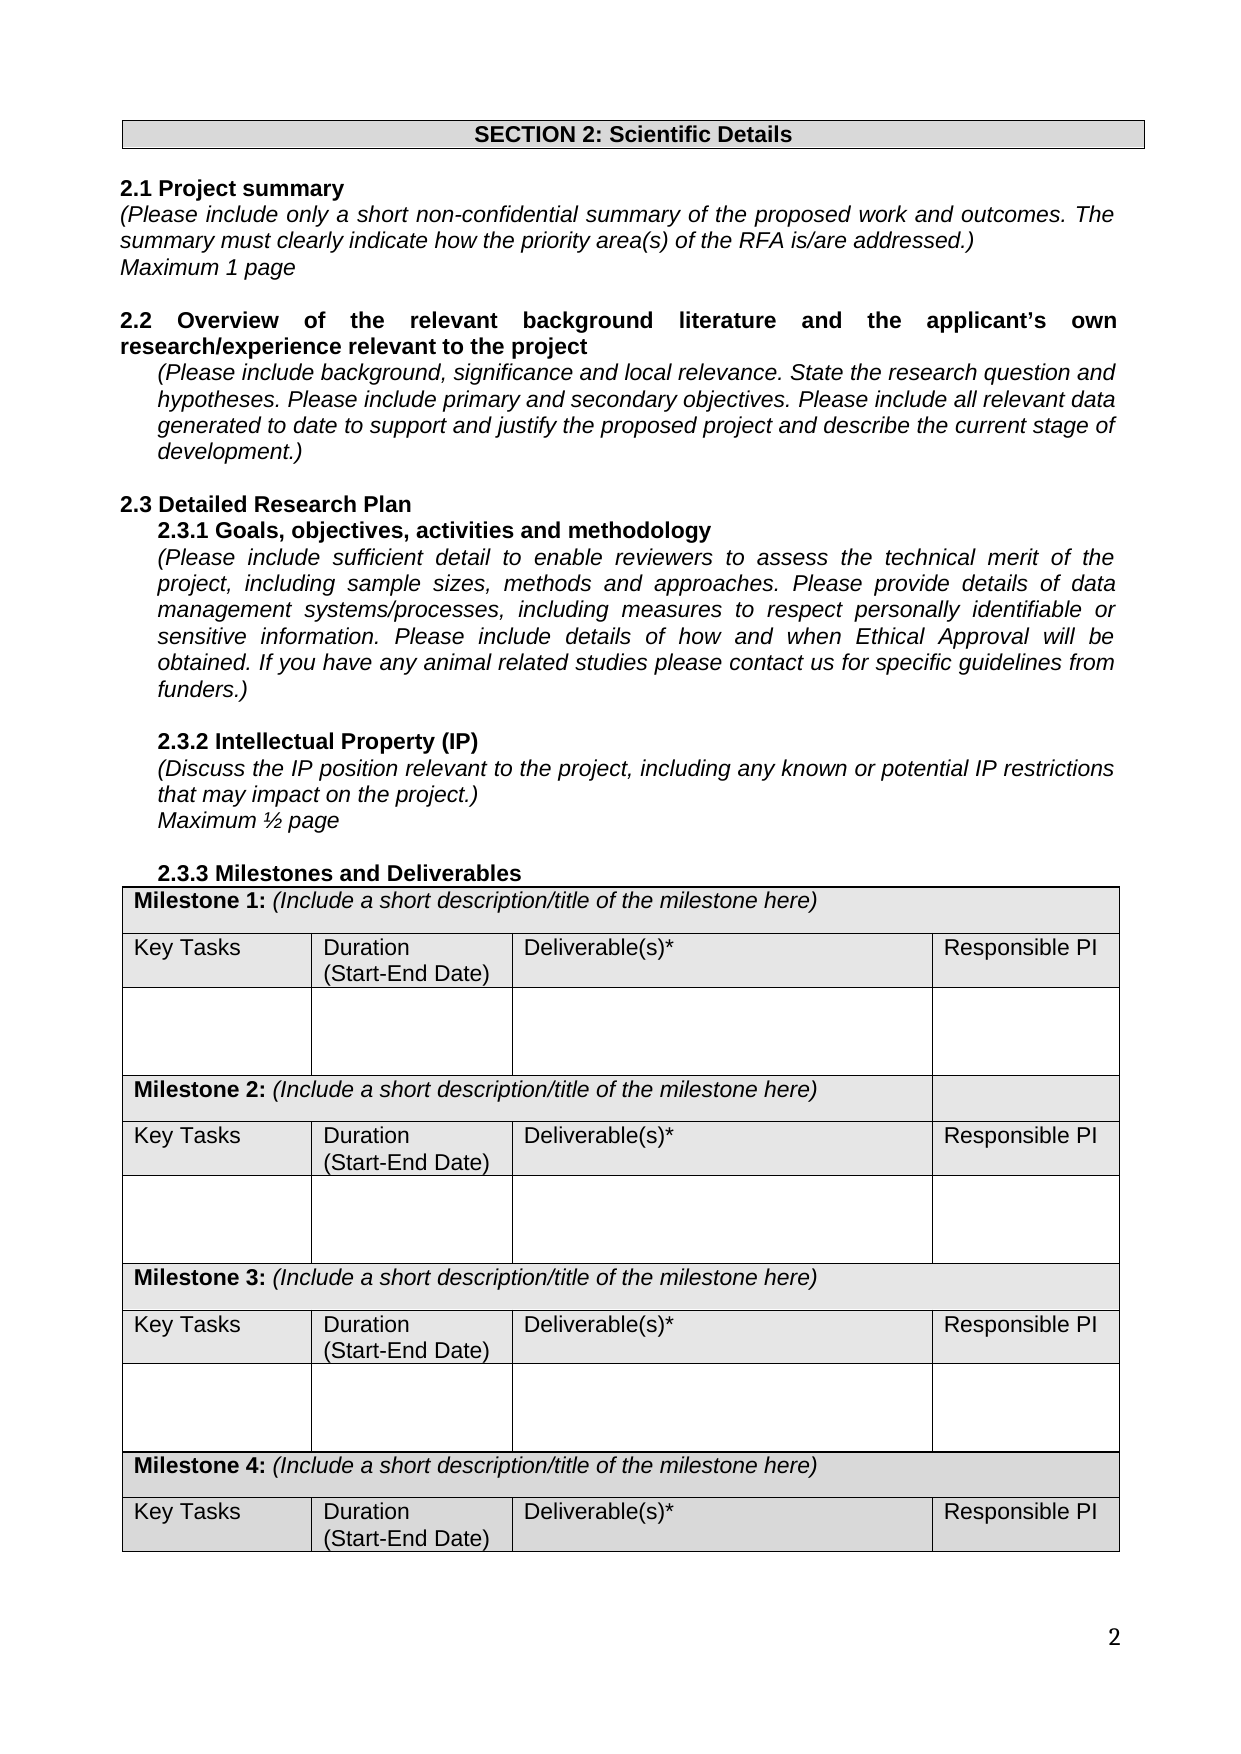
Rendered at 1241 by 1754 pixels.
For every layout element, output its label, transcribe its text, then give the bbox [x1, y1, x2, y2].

table_cell Deliverable(s)* [513, 1498, 932, 1551]
table_cell Deliverable(s)* [513, 1122, 932, 1175]
table_cell [312, 988, 512, 1075]
table_cell Duration (Start-End Date) [312, 1498, 512, 1551]
table_cell Key Tasks [123, 1498, 311, 1551]
table_cell [513, 1364, 932, 1451]
table_cell Key Tasks [123, 934, 311, 987]
table_cell Milestone 4: (Include a short description/title of the milestone here) [123, 1453, 1119, 1497]
table_cell Responsible PI [933, 1311, 1119, 1363]
table_cell Key Tasks [123, 1122, 311, 1175]
table_cell [933, 1176, 1119, 1263]
text (Discuss the IP position relevant to the project, including any known or potential IP restrictions that may impact on the project.) [157, 754, 1118, 807]
table_cell Responsible PI [933, 1122, 1119, 1175]
table_header SECTION 2: Scientific Details [123, 121, 1144, 147]
table_cell Milestone 2: (Include a short description/title of the milestone here) [123, 1076, 932, 1121]
table_cell [933, 1076, 1119, 1121]
table_cell [123, 988, 311, 1075]
text (Please include background, significance and local relevance. State the research question and hypotheses. Please include primary and secondary objectives. Please include all relevant data generated to date to support and justify the proposed project and describe the current stage of development.) [157, 359, 1118, 465]
table_cell Milestone 3: (Include a short description/title of the milestone here) [123, 1264, 1119, 1309]
table_cell [312, 1176, 512, 1263]
table_cell Key Tasks [123, 1311, 311, 1363]
text (Please include sufficient detail to enable reviewers to assess the technical merit of the project, including sample sizes, methods and approaches. Please provide details of data management systems/processes, including measures to respect personally identifiable or sensitive information. Please include details of how and when Ethical Approval will be obtained. If you have any animal related studies please contact us for specific guidelines from funders.) [157, 544, 1118, 702]
table_cell Deliverable(s)* [513, 1311, 932, 1363]
table_cell [933, 988, 1119, 1075]
table_cell [312, 1364, 512, 1451]
table_header Milestone 1: (Include a short description/title of the milestone here) [123, 888, 1119, 933]
table_cell Duration (Start-End Date) [312, 1122, 512, 1175]
text 2.3.1 Goals, objectives, activities and methodology [157, 517, 1118, 544]
text 2.3 Detailed Research Plan [120, 491, 1118, 517]
table_cell Duration (Start-End Date) [312, 934, 512, 987]
table_cell [123, 1364, 311, 1451]
text 2.3.3 Milestones and Deliverables [157, 860, 1118, 886]
table_cell Responsible PI [933, 934, 1119, 987]
text Maximum 1 page [120, 254, 1118, 280]
text (Please include only a short non-confidential summary of the proposed work and outcomes. The summary must clearly indicate how the priority area(s) of the RFA is/are addressed.) [120, 201, 1118, 254]
table_cell [513, 1176, 932, 1263]
table_cell [933, 1364, 1119, 1451]
text 2.3.2 Intellectual Property (IP) [157, 728, 1118, 754]
table_cell [123, 1176, 311, 1263]
text Maximum ½ page [157, 807, 1118, 834]
table_cell [513, 988, 932, 1075]
text 2.1 Project summary [120, 175, 1118, 201]
table_cell Responsible PI [933, 1498, 1119, 1551]
table_cell Duration (Start-End Date) [312, 1311, 512, 1363]
text 2.2 Overview of the relevant background literature and the applicant’s own research/experience relevant to the project [120, 307, 1118, 359]
table_cell Deliverable(s)* [513, 934, 932, 987]
